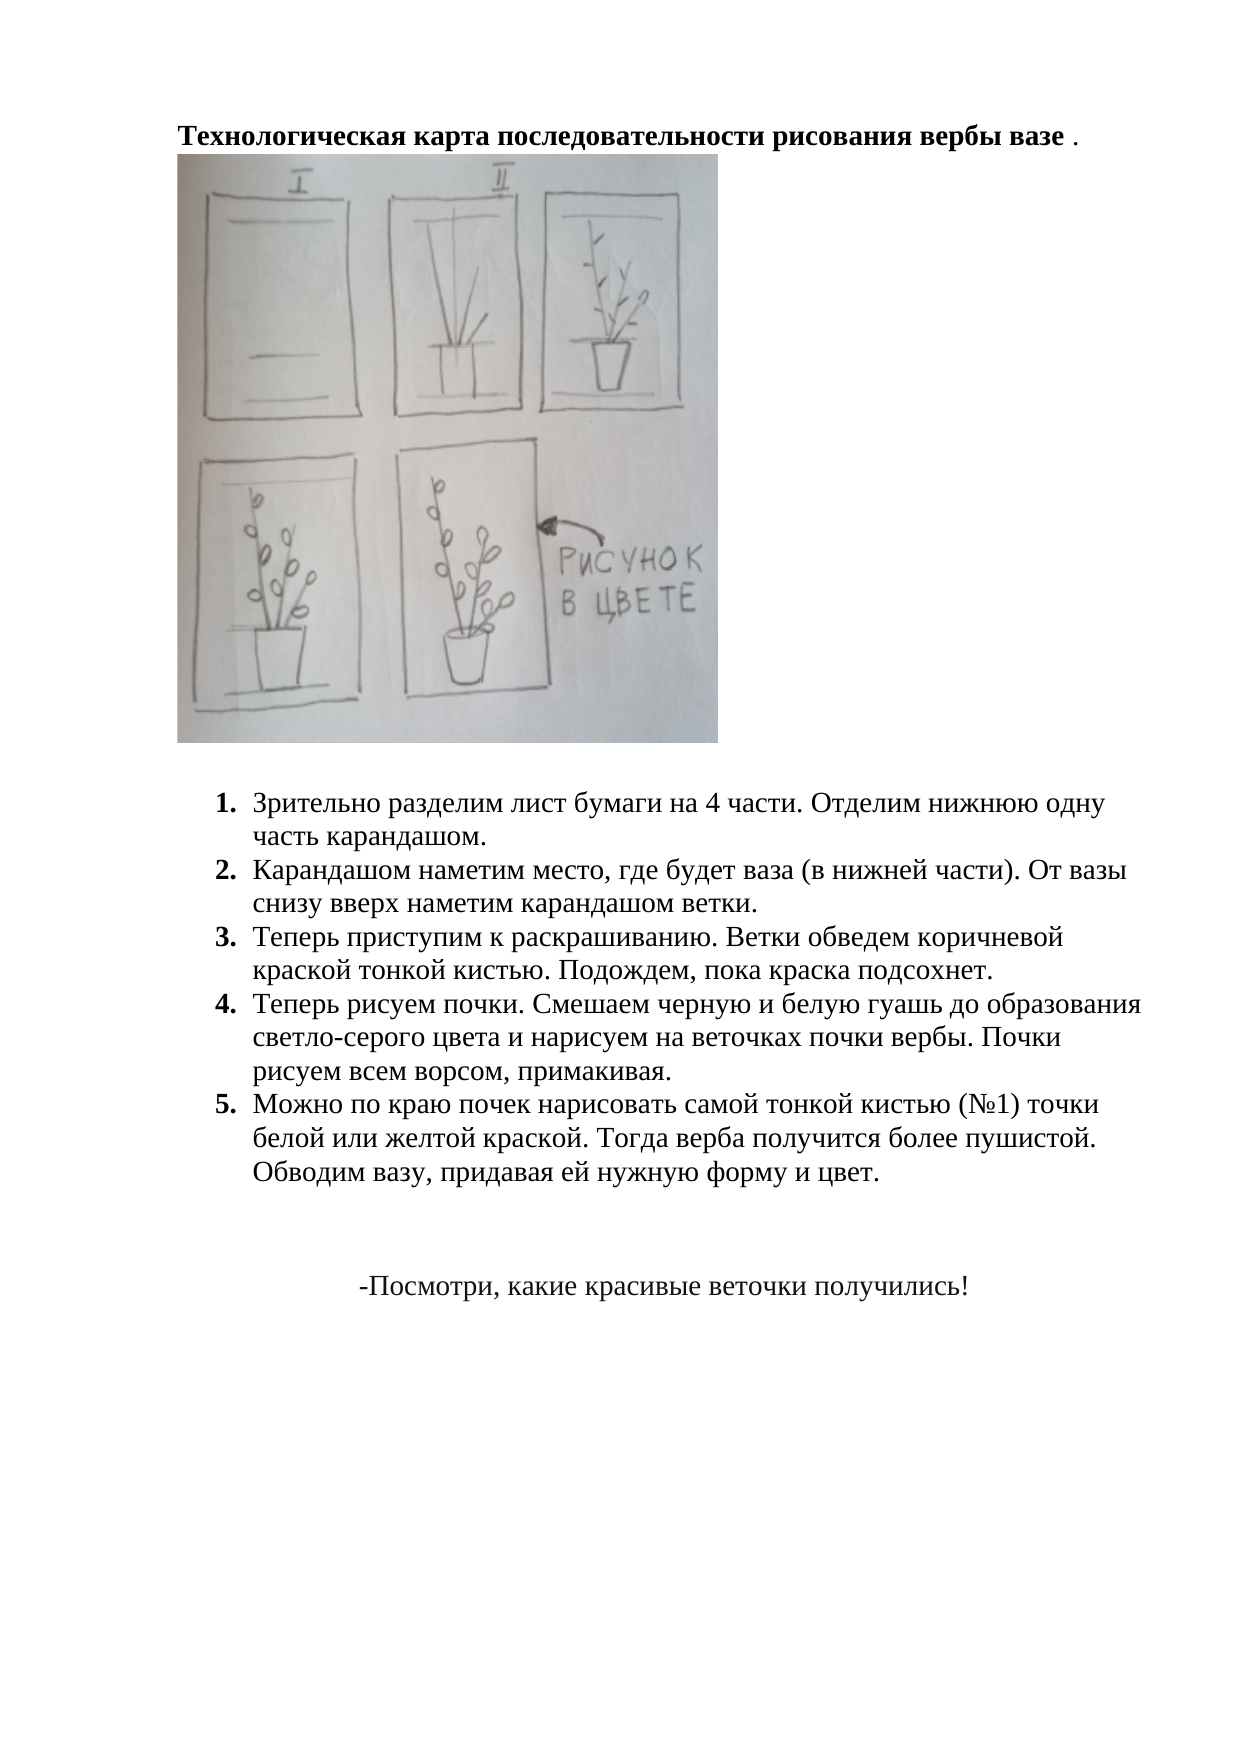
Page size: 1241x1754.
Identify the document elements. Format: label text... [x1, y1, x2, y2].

list Теперь приступим к раскрашиванию. Ветки обведем коричневой краской тонкой кистью. Подождем, пока краска подсохнет. [215, 919, 1152, 986]
list Теперь рисуем почки. Смешаем черную и белую гуашь до образования светло-серого цвета и нарисуем на веточках почки вербы. Почки рисуем всем ворсом, примакивая. [215, 986, 1152, 1087]
picture [177, 154, 718, 743]
list Обводим вазу, придавая ей нужную форму и цвет. [252, 1154, 1152, 1187]
text -Посмотри, какие красивые веточки получились! [177, 1268, 1152, 1301]
list Зрительно разделим лист бумаги на 4 части. Отделим нижнюю одну часть карандашом. [215, 785, 1152, 852]
list Карандашом наметим место, где будет ваза (в нижней части). От вазы снизу вверх наметим карандашом ветки. [215, 852, 1152, 919]
list Можно по краю почек нарисовать самой тонкой кистью (№1) точки белой или желтой краской. Тогда верба получится более пушистой. [215, 1087, 1152, 1154]
